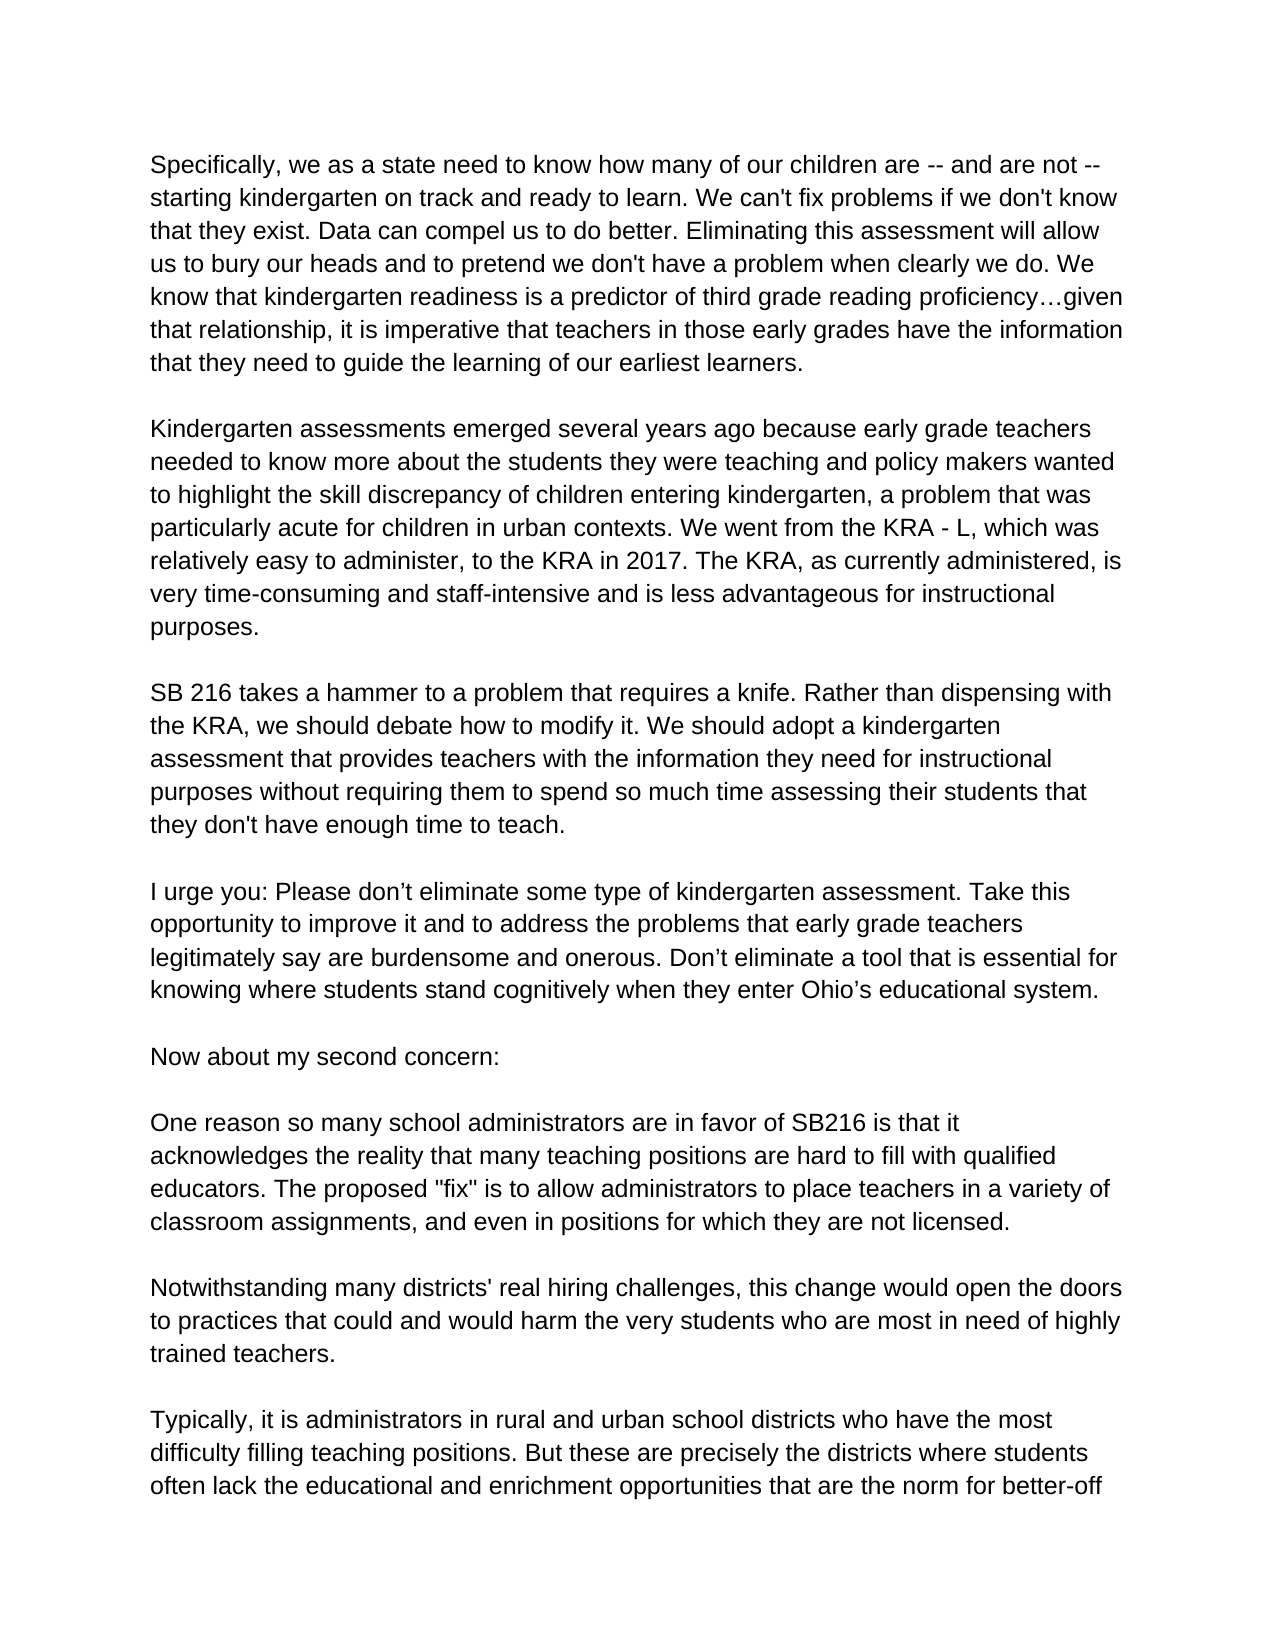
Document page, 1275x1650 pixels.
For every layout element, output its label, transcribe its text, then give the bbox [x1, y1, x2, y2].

text I urge you: Please don’t eliminate some type of kindergarten assessment. Take this opportunity to improve it and to address the problems that early grade teachers legitimately say are burdensome and onerous. Don’t eliminate a tool that is essential for knowing where students stand cognitively when they enter Ohio’s educational system. [150, 876, 1125, 1004]
text Notwithstanding many districts' real hiring challenges, this change would open the doors to practices that could and would harm the very students who are most in need of highly trained teachers. [150, 1273, 1125, 1367]
text Kindergarten assessments emerged several years ago because early grade teachers needed to know more about the students they were teaching and policy makers wanted to highlight the skill discrepancy of children entering kindergarten, a problem that was particularly acute for children in urban contexts. We went from the KRA - L, which was relatively easy to administer, to the KRA in 2017. The KRA, as currently administered, is very time-consuming and staff-intensive and is less advantageous for instructional purposes. [150, 414, 1125, 641]
text SB 216 takes a hammer to a problem that requires a knife. Rather than dispensing with the KRA, we should debate how to modify it. We should adopt a kindergarten assessment that provides teachers with the information they need for instructional purposes without requiring them to spend so much time assessing their students that they don't have enough time to teach. [150, 678, 1125, 839]
text Specifically, we as a state need to know how many of our children are -- and are not -- starting kindergarten on track and ready to learn. We can't fix problems if we don't know that they exist. Data can compel us to do better. Eliminating this assessment will allow us to bury our heads and to pretend we don't have a problem when clearly we do. We know that kindergarten readiness is a predictor of third grade reading proficiency…given that relationship, it is imperative that teachers in those early grades have the information that they need to guide the learning of our earliest learners. [150, 150, 1125, 377]
text Now about my second concern: [150, 1042, 1125, 1070]
text One reason so many school administrators are in favor of SB216 is that it acknowledges the reality that many teaching positions are hard to fill with qualified educators. The proposed "fix" is to allow administrators to place teachers in a variety of classroom assignments, and even in positions for which they are not licensed. [150, 1108, 1125, 1235]
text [150, 1405, 1125, 1499]
